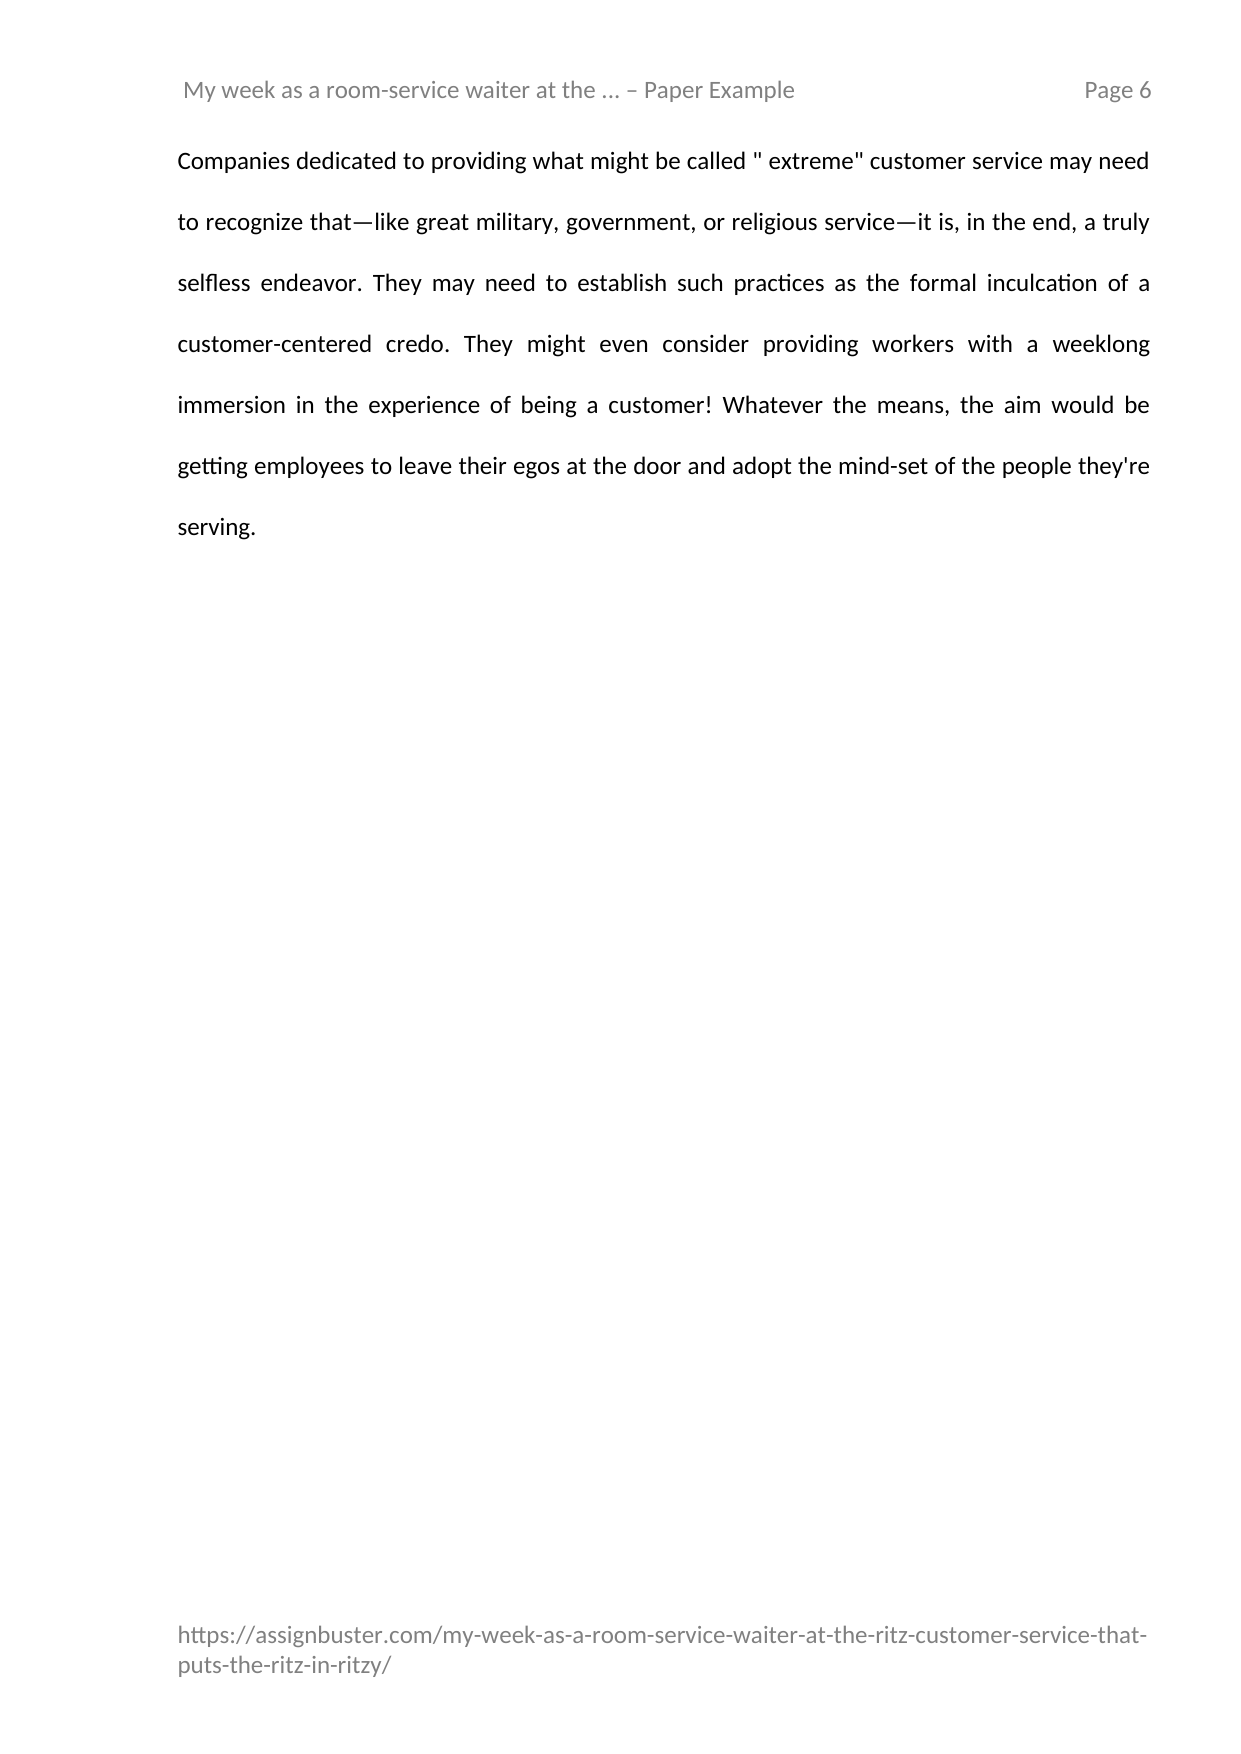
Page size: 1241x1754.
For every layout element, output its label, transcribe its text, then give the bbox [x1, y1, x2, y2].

text Companies dedicated to providing what might be called " extreme" customer service may need to recognize that—like great military, government, or religious service—it is, in the end, a truly selfless endeavor. They may need to establish such practices as the formal inculcation of a customer-centered credo. They might even consider providing workers with a weeklong immersion in the experience of being a customer! Whatever the means, the aim would be getting employees to leave their egos at the door and adopt the mind-set of the people they're serving. [177, 145, 1152, 542]
